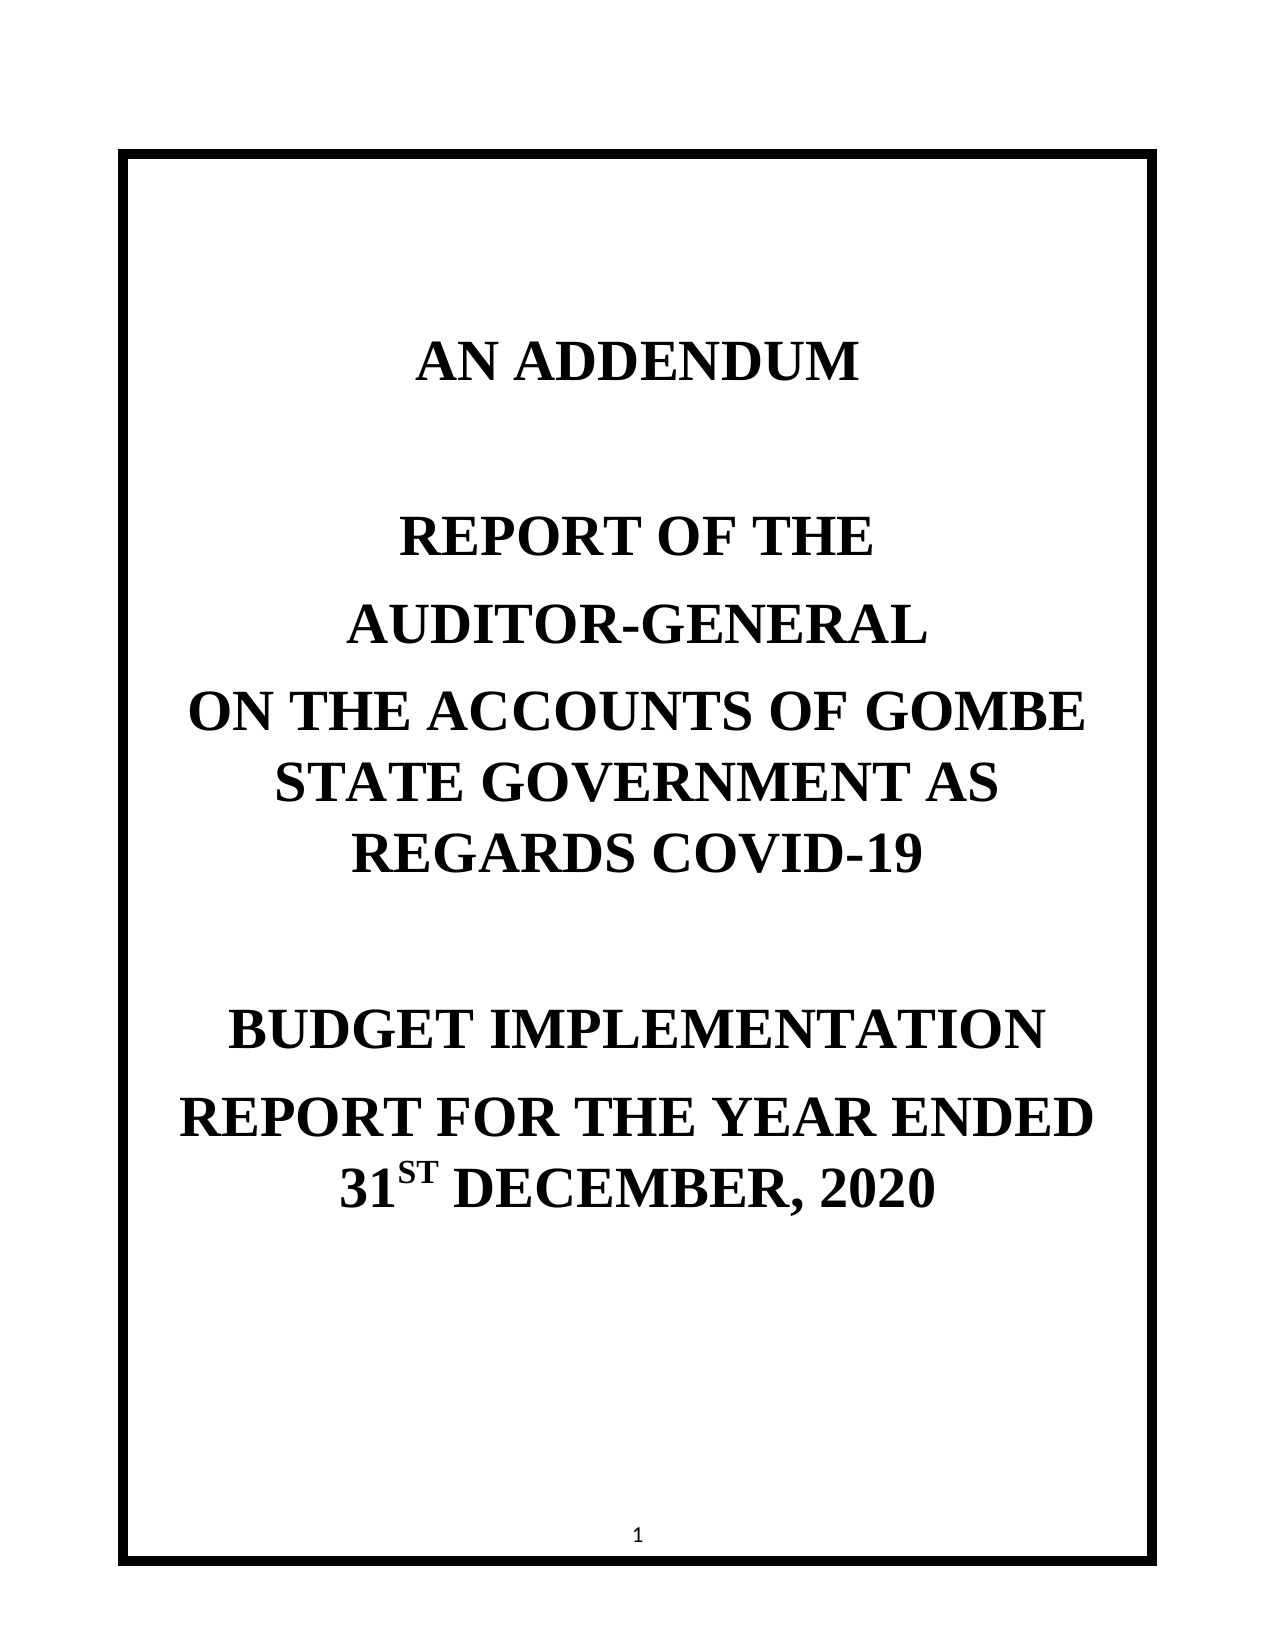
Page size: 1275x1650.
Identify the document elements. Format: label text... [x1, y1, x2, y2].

text on the accounts of Gombe state government as regards COVID-19 [150, 676, 1125, 885]
text an addendum [150, 325, 1125, 392]
text report for the year ended 31st DECEMBER, 2020 [150, 1081, 1125, 1219]
text auditor-general [150, 588, 1125, 656]
text Report of the [150, 501, 1125, 568]
text budget implementation [150, 994, 1125, 1061]
